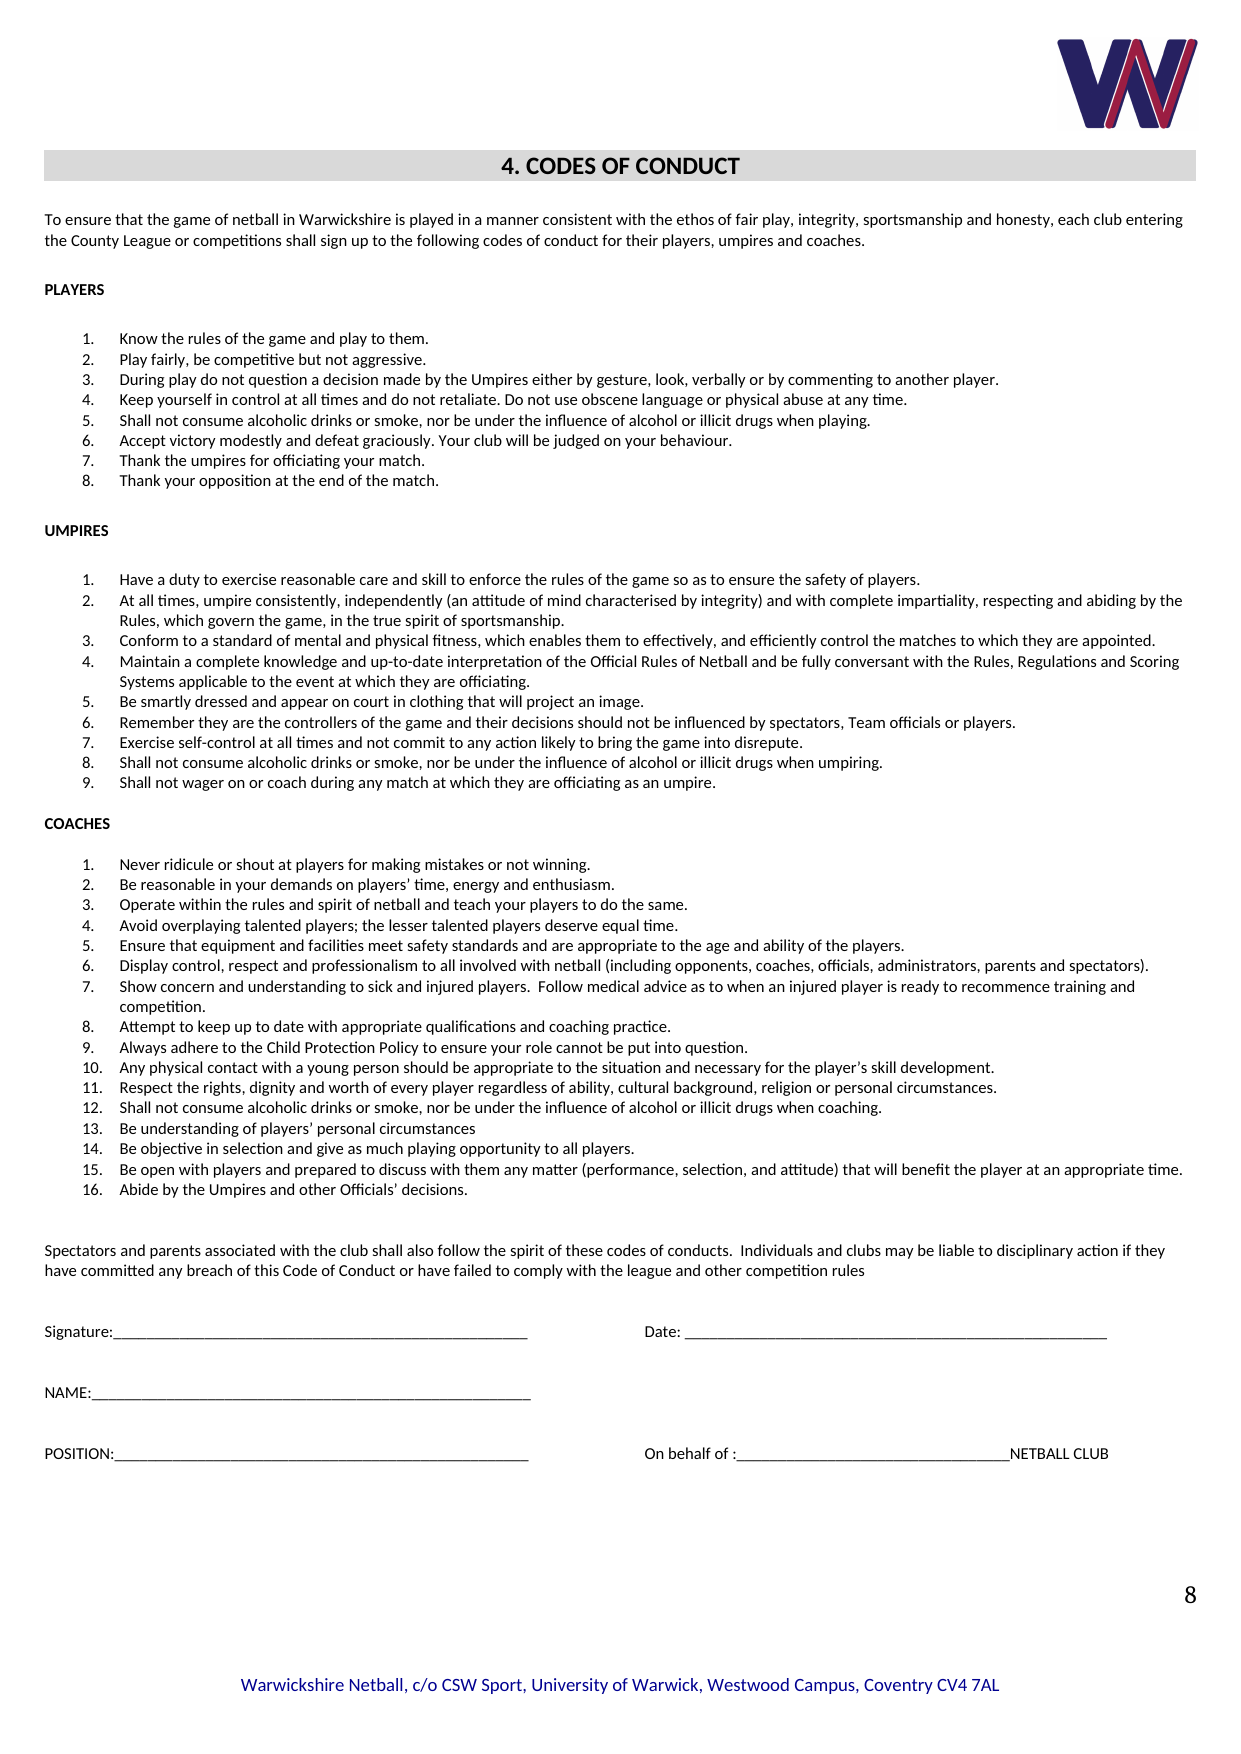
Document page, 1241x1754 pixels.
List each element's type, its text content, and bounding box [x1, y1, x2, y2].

list Abide by the Umpires and other Officials’ decisions. [82, 1179, 1196, 1199]
list Any physical contact with a young person should be appropriate to the situation and necessary for the player’s skill development. [82, 1057, 1196, 1077]
list Keep yourself in control at all times and do not retaliate. Do not use obscene language or physical abuse at any time. [82, 389, 1196, 410]
list Be smartly dressed and appear on court in clothing that will project an image. [82, 692, 1196, 712]
list Have a duty to exercise reasonable care and skill to enforce the rules of the game so as to ensure the safety of players. [82, 570, 1196, 590]
list Maintain a complete knowledge and up-to-date interpretation of the Official Rules of Netball and be fully conversant with the Rules, Regulations and Scoring Systems applicable to the event at which they are officiating. [82, 651, 1196, 692]
list Know the rules of the game and play to them. [82, 328, 1196, 349]
list Attempt to keep up to date with appropriate qualifications and coaching practice. [82, 1017, 1196, 1037]
list During play do not question a decision made by the Umpires either by gesture, look, verbally or by commenting to another player. [82, 369, 1196, 389]
text Spectators and parents associated with the club shall also follow the spirit of these codes of conducts. Individuals and clubs may be liable to disciplinary action if they have committed any breach of this Code of Conduct or have failed to comply with the league and other competition rules [44, 1240, 1196, 1281]
list Be open with players and prepared to discuss with them any matter (performance, selection, and attitude) that will benefit the player at an appropriate time. [82, 1159, 1196, 1179]
text UMPIRES [44, 520, 1196, 541]
list Be understanding of players’ personal circumstances [82, 1118, 1196, 1138]
list Show concern and understanding to sick and injured players. Follow medical advice as to when an injured player is ready to recommence training and competition. [82, 976, 1196, 1017]
text 4. CODES OF CONDUCT [44, 150, 1196, 181]
text Signature:__________________________________________________ Date: ___________________________________________________ [44, 1321, 1196, 1342]
list Thank the umpires for officiating your match. [82, 450, 1196, 471]
text To ensure that the game of netball in Warwickshire is played in a manner consistent with the ethos of fair play, integrity, sportsmanship and honesty, each club entering the County League or competitions shall sign up to the following codes of conduct for their players, umpires and coaches. [44, 210, 1196, 250]
list Shall not wager on or coach during any match at which they are officiating as an umpire. [82, 773, 1196, 793]
list Shall not consume alcoholic drinks or smoke, nor be under the influence of alcohol or illicit drugs when coaching. [82, 1098, 1196, 1118]
list Operate within the rules and spirit of netball and teach your players to do the same. [82, 895, 1196, 915]
picture [1056, 37, 1200, 131]
list At all times, umpire consistently, independently (an attitude of mind characterised by integrity) and with complete impartiality, respecting and abiding by the Rules, which govern the game, in the true spirit of sportsmanship. [82, 590, 1196, 631]
list Never ridicule or shout at players for making mistakes or not winning. [82, 854, 1196, 874]
list Shall not consume alcoholic drinks or smoke, nor be under the influence of alcohol or illicit drugs when playing. [82, 410, 1196, 430]
list Play fairly, be competitive but not aggressive. [82, 349, 1196, 369]
list Accept victory modestly and defeat graciously. Your club will be judged on your behaviour. [82, 430, 1196, 450]
list Avoid overplaying talented players; the lesser talented players deserve equal time. [82, 915, 1196, 935]
list Shall not consume alcoholic drinks or smoke, nor be under the influence of alcohol or illicit drugs when umpiring. [82, 752, 1196, 773]
list Conform to a standard of mental and physical fitness, which enables them to effectively, and efficiently control the matches to which they are appointed. [82, 631, 1196, 651]
text PLAYERS [44, 279, 1196, 328]
list Be reasonable in your demands on players’ time, energy and enthusiasm. [82, 874, 1196, 895]
list Respect the rights, dignity and worth of every player regardless of ability, cultural background, religion or personal circumstances. [82, 1077, 1196, 1098]
list Be objective in selection and give as much playing opportunity to all players. [82, 1138, 1196, 1159]
list Thank your opposition at the end of the match. [82, 471, 1196, 491]
text NAME:_____________________________________________________ [44, 1382, 1196, 1402]
list Ensure that equipment and facilities meet safety standards and are appropriate to the age and ability of the players. [82, 935, 1196, 956]
list Display control, respect and professionalism to all involved with netball (including opponents, coaches, officials, administrators, parents and spectators). [82, 956, 1196, 976]
list Exercise self-control at all times and not commit to any action likely to bring the game into disrepute. [82, 732, 1196, 752]
text POSITION:__________________________________________________ On behalf of :_________________________________NETBALL CLUB [44, 1443, 1196, 1463]
list Remember they are the controllers of the game and their decisions should not be influenced by spectators, Team officials or players. [82, 712, 1196, 732]
text COACHES [44, 813, 1196, 834]
list Always adhere to the Child Protection Policy to ensure your role cannot be put into question. [82, 1037, 1196, 1057]
